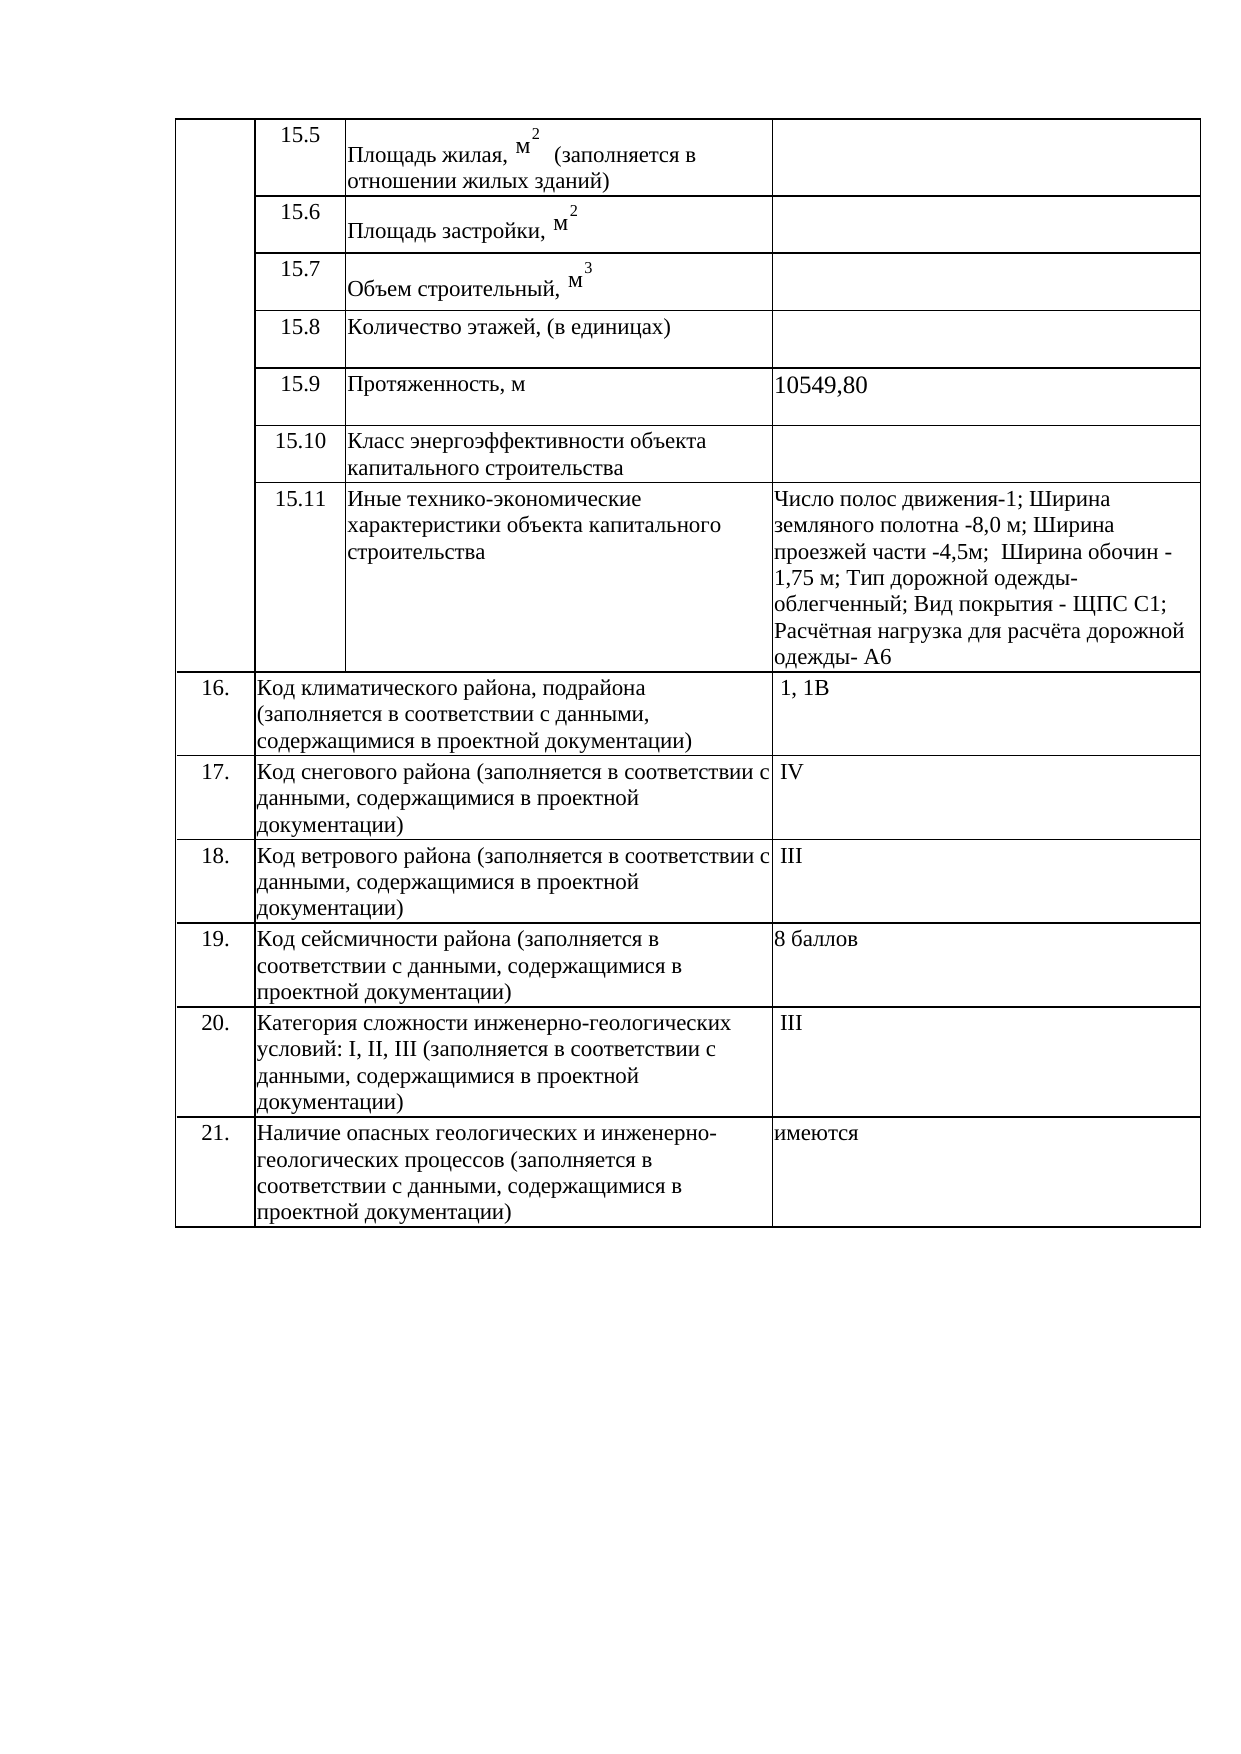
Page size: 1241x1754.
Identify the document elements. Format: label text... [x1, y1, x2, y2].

table_cell III [773, 840, 1200, 922]
table_cell 15.9 [256, 369, 345, 424]
table_cell Код сейсмичности района (заполняется в соответствии с данными, содержащимися в проектной документации) [256, 924, 772, 1006]
table_cell Категория сложности инженерно-геологических условий: I, II, III (заполняется в соответствии с данными, содержащимися в проектной документации) [256, 1008, 772, 1116]
table_cell IV [773, 756, 1200, 838]
table_cell Код климатического района, подрайона (заполняется в соответствии с данными, содержащимися в проектной документации) [256, 673, 772, 755]
table_cell 19. [176, 923, 254, 1006]
table_cell [773, 311, 1200, 367]
table_cell 21. [176, 1117, 254, 1226]
table_cell [773, 254, 1200, 310]
table_cell 15.8 [256, 311, 345, 367]
table_cell 15.7 [256, 254, 345, 310]
table_cell 10549,80 [773, 369, 1200, 424]
table_cell имеются [773, 1118, 1200, 1226]
table_cell 15.6 [256, 197, 345, 252]
table_cell Площадь жилая, (заполняется в отношении жилых зданий) [346, 120, 772, 195]
table_cell Число полос движения-1; Ширина земляного полотна -8,0 м; Ширина проезжей части -4,5м; Ширина обочин -1,75 м; Тип дорожной одежды- облегченный; Вид покрытия - ЩПС С1; Расчётная нагрузка для расчёта дорожной одежды- А6 [773, 483, 1200, 671]
table_cell Наличие опасных геологических и инженерно-геологических процессов (заполняется в соответствии с данными, содержащимися в проектной документации) [256, 1118, 772, 1226]
table_cell Протяженность, м [346, 369, 772, 424]
table_cell 8 баллов [773, 924, 1200, 1006]
table_cell Класс энергоэффективности объекта капитального строительства [346, 426, 772, 482]
table_cell Количество этажей, (в единицах) [346, 311, 772, 367]
table_cell 15.5 [256, 120, 345, 195]
table_cell [773, 120, 1200, 195]
table_cell 15.11 [256, 483, 345, 671]
table_cell Площадь застройки, [346, 197, 772, 252]
table_cell 15.10 [256, 426, 345, 482]
table_cell 17. [176, 756, 254, 838]
table_cell 20. [176, 1007, 254, 1116]
table_cell Иные технико-экономические характеристики объекта капитального строительства [346, 483, 772, 671]
table_cell Объем строительный, [346, 254, 772, 310]
table_cell III [773, 1008, 1200, 1116]
table_cell [773, 426, 1200, 482]
table_cell 18. [176, 840, 254, 922]
table_cell 16. [176, 672, 254, 755]
table_cell [773, 197, 1200, 252]
table_cell Код ветрового района (заполняется в соответствии с данными, содержащимися в проектной документации) [256, 840, 772, 922]
table_cell 1, 1В [773, 673, 1200, 755]
table_cell Код снегового района (заполняется в соответствии с данными, содержащимися в проектной документации) [256, 756, 772, 838]
